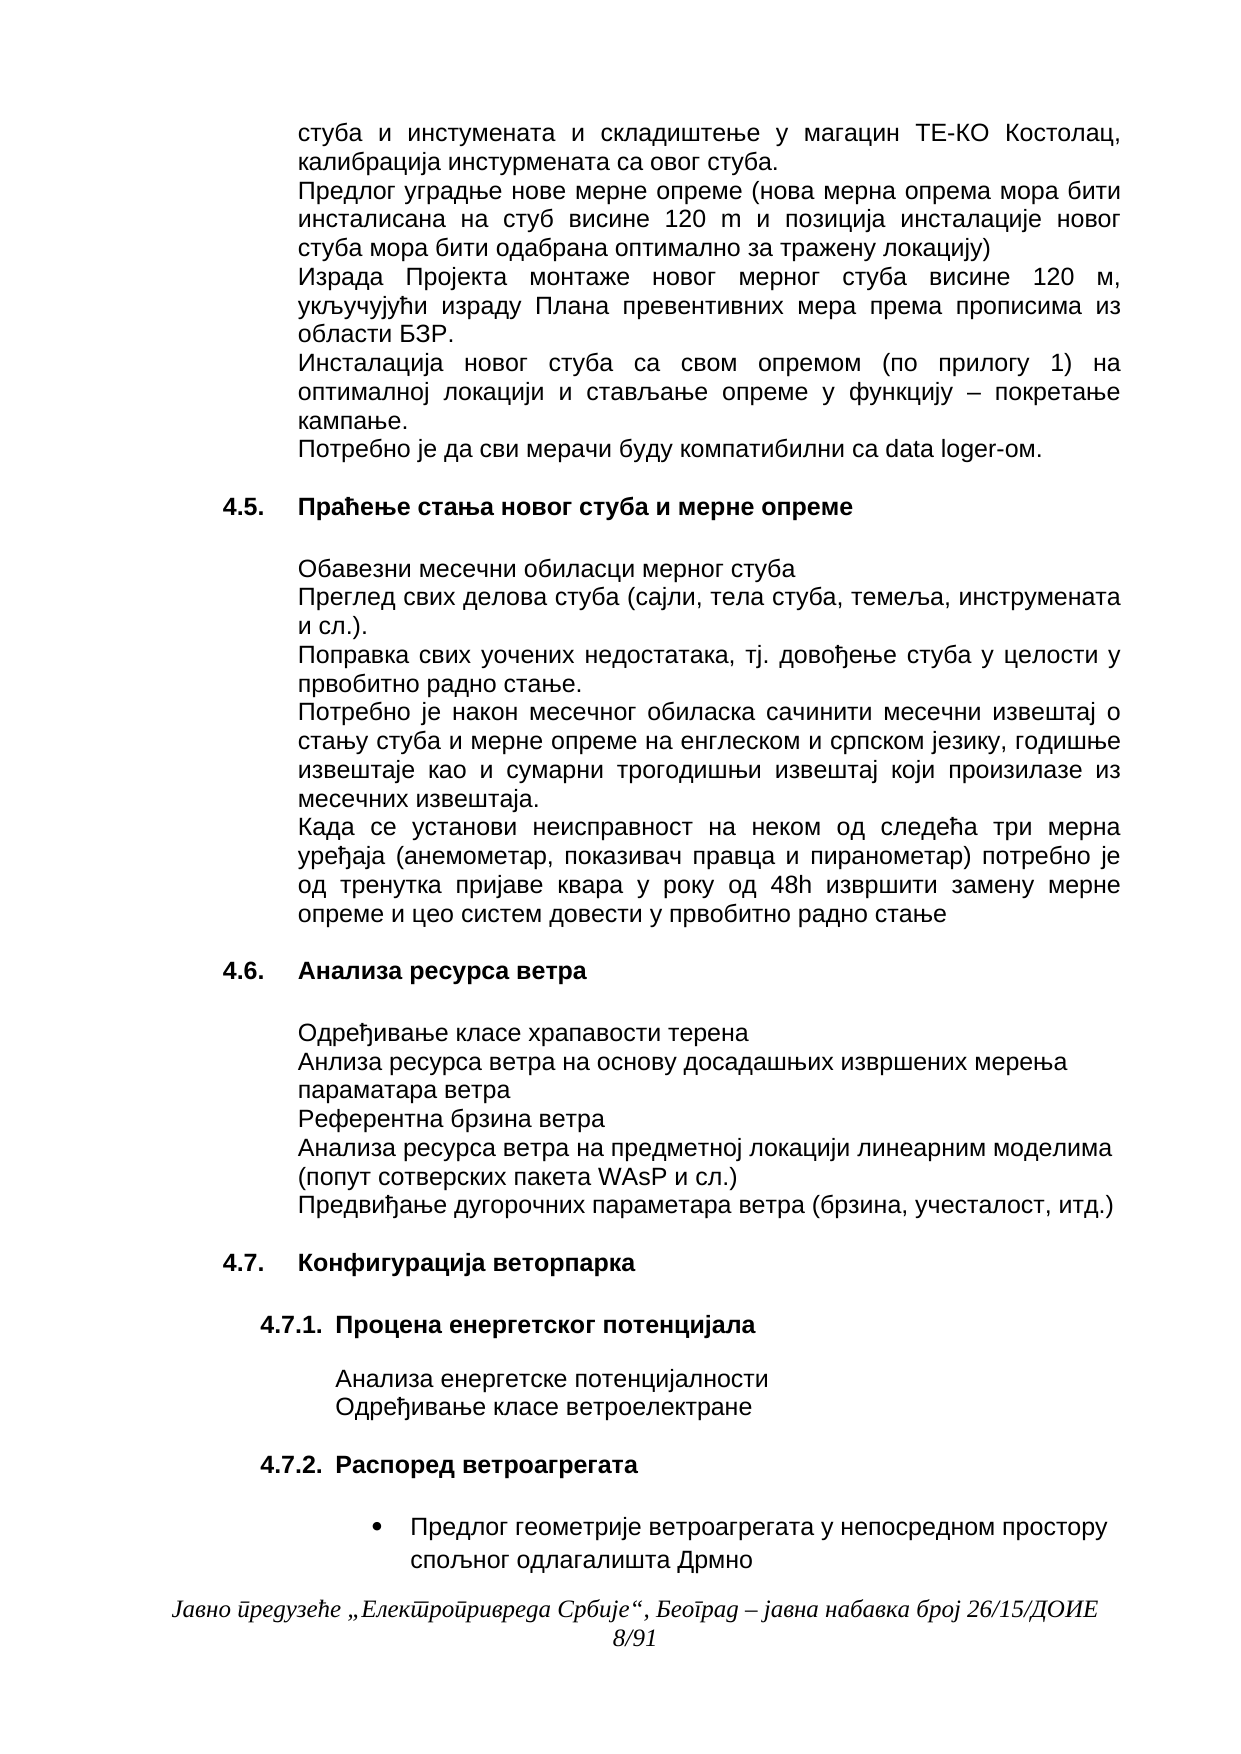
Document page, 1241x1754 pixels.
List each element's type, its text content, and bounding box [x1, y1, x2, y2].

text Инсталација новог стуба са свом опремом (по прилогу 1) на оптималној локацији и стављање опреме у функцију – покретање кампање. [298, 348, 1122, 434]
text Анализа ресурса ветра на предметној локацији линеарним моделима (попут сотверских пакета WAsP и сл.) [298, 1133, 1122, 1190]
list Обавезни месечни обиласци мерног стуба [298, 554, 1122, 582]
list Конфигурација веторпарка [223, 1248, 1122, 1277]
list Процена енергетског потенцијала [260, 1310, 1122, 1338]
text Анлиза ресурса ветра на основу досадашњих извршених мерења параматара ветра [298, 1047, 1122, 1104]
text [298, 118, 1122, 176]
text Анализа енергетске потенцијалности [260, 1363, 1122, 1392]
list Распоред ветроагрегата [260, 1450, 1122, 1478]
list Преглед свих делова стуба (сајли, тела стуба, темеља, инструмената и сл.). [298, 582, 1122, 640]
list Праћење стања новог стуба и мерне опреме [223, 492, 1122, 521]
text Предлог уградње нове мерне опреме (нова мерна опрема мора бити инсталисана на стуб висине 120 m и позиција инсталације новог стуба мора бити одабрана оптимално за тражену локацију) [298, 176, 1122, 262]
text Потребно је да сви мерачи буду компатибилни са data loger-ом. [298, 434, 1122, 463]
text Предвиђање дугорочних параметара ветра (брзина, учесталост, итд.) [298, 1190, 1122, 1219]
list Поправка свих уочених недостатака, тј. довођење стуба у целости у првобитно радно стањe. [298, 640, 1122, 697]
text Одређивање класе храпавости терена [223, 1018, 1122, 1047]
list Анализа ресурса ветра [223, 956, 1122, 985]
list Када се установи неисправност на неком од следећа три мерна уређаја (анемометар, показивач правца и пиранометар) потребно је од тренутка пријаве квара у року од 48h извршити замену мерне опреме и цео систем довести у првобитно радно стање [298, 812, 1122, 927]
text Одређивање класе ветроелектране [260, 1392, 1122, 1421]
text Референтна брзина ветра [223, 1104, 1122, 1133]
list Потребно је након месечног обиласка сачинити месечни извештај о стању стуба и мерне опреме на енглеском и српском језику, годишње извештаје као и сумарни трогодишњи извештај који произилазе из месечних извештаја. [298, 697, 1122, 812]
text Израда Пројекта монтаже новог мерног стуба висине 120 м, укључујући израду Плана превентивних мера према прописима из области БЗР. [298, 262, 1122, 348]
list Предлог геометрије ветроагрегата у непосредном простору спољног одлагалишта Дрмно [373, 1512, 1122, 1573]
